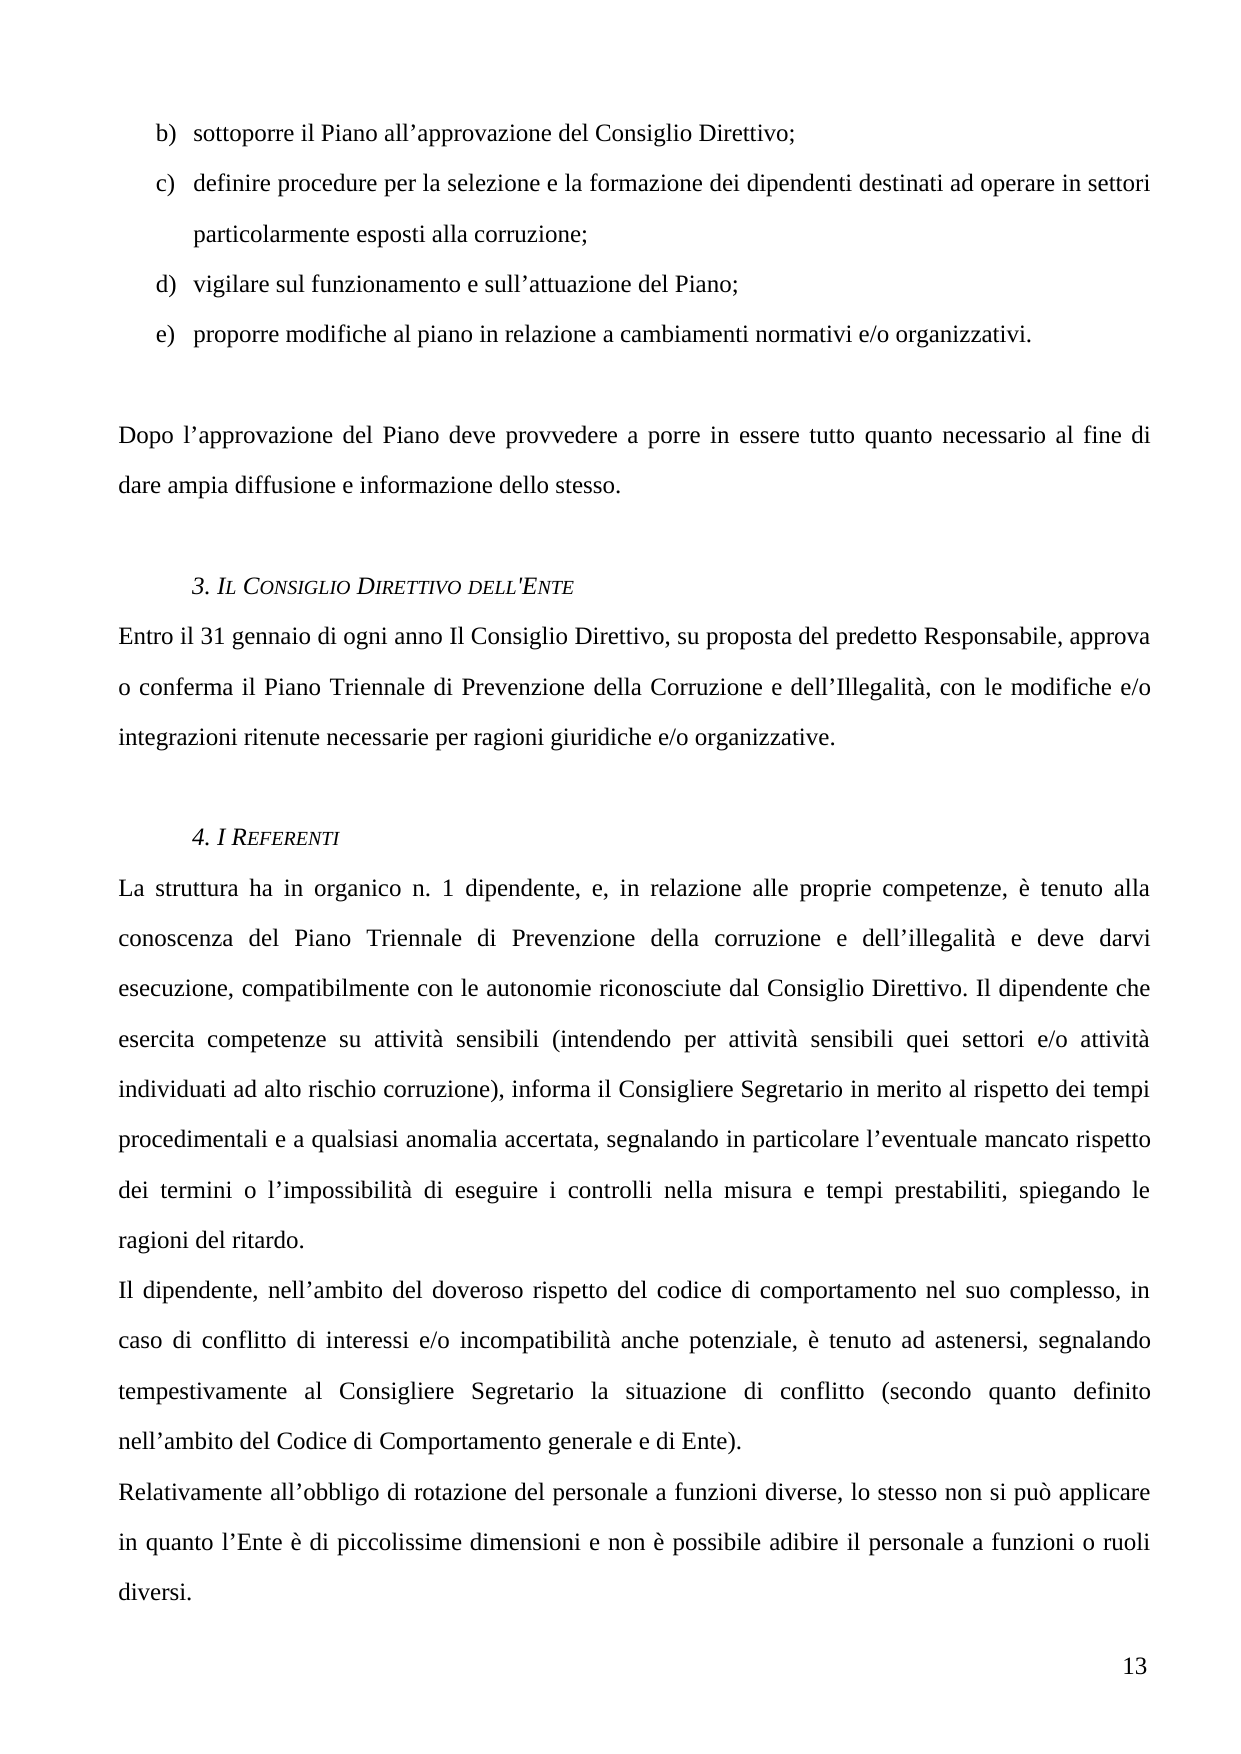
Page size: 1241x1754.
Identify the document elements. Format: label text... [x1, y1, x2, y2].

list proporre modifiche al piano in relazione a cambiamenti normativi e/o organizzativi. [156, 319, 1152, 348]
text 3. Il Consiglio Direttivo dell'Ente [118, 571, 1152, 600]
text Dopo l’approvazione del Piano deve provvedere a porre in essere tutto quanto necessario al fine di dare ampia diffusione e informazione dello stesso. [118, 420, 1152, 499]
text Il dipendente, nell’ambito del doveroso rispetto del codice di comportamento nel suo complesso, in caso di conflitto di interessi e/o incompatibilità anche potenziale, è tenuto ad astenersi, segnalando tempestivamente al Consigliere Segretario la situazione di conflitto (secondo quanto definito nell’ambito del Codice di Comportamento generale e di Ente). [118, 1275, 1152, 1455]
list definire procedure per la selezione e la formazione dei dipendenti destinati ad operare in settori particolarmente esposti alla corruzione; [156, 168, 1152, 247]
text 4. I Referenti [118, 822, 1152, 851]
list vigilare sul funzionamento e sull’attuazione del Piano; [156, 269, 1152, 298]
text Relativamente all’obbligo di rotazione del personale a funzioni diverse, lo stesso non si può applicare in quanto l’Ente è di piccolissime dimensioni e non è possibile adibire il personale a funzioni o ruoli diversi. [118, 1477, 1152, 1606]
list sottoporre il Piano all’approvazione del Consiglio Direttivo; [156, 118, 1152, 147]
text Entro il 31 gennaio di ogni anno Il Consiglio Direttivo, su proposta del predetto Responsabile, approva o conferma il Piano Triennale di Prevenzione della Corruzione e dell’Illegalità, con le modifiche e/o integrazioni ritenute necessarie per ragioni giuridiche e/o organizzative. [118, 621, 1152, 751]
text La struttura ha in organico n. 1 dipendente, e, in relazione alle proprie competenze, è tenuto alla conoscenza del Piano Triennale di Prevenzione della corruzione e dell’illegalità e deve darvi esecuzione, compatibilmente con le autonomie riconosciute dal Consiglio Direttivo. Il dipendente che esercita competenze su attività sensibili (intendendo per attività sensibili quei settori e/o attività individuati ad alto rischio corruzione), informa il Consigliere Segretario in merito al rispetto dei tempi procedimentali e a qualsiasi anomalia accertata, segnalando in particolare l’eventuale mancato rispetto dei termini o l’impossibilità di eseguire i controlli nella misura e tempi prestabiliti, spiegando le ragioni del ritardo. [118, 873, 1152, 1254]
